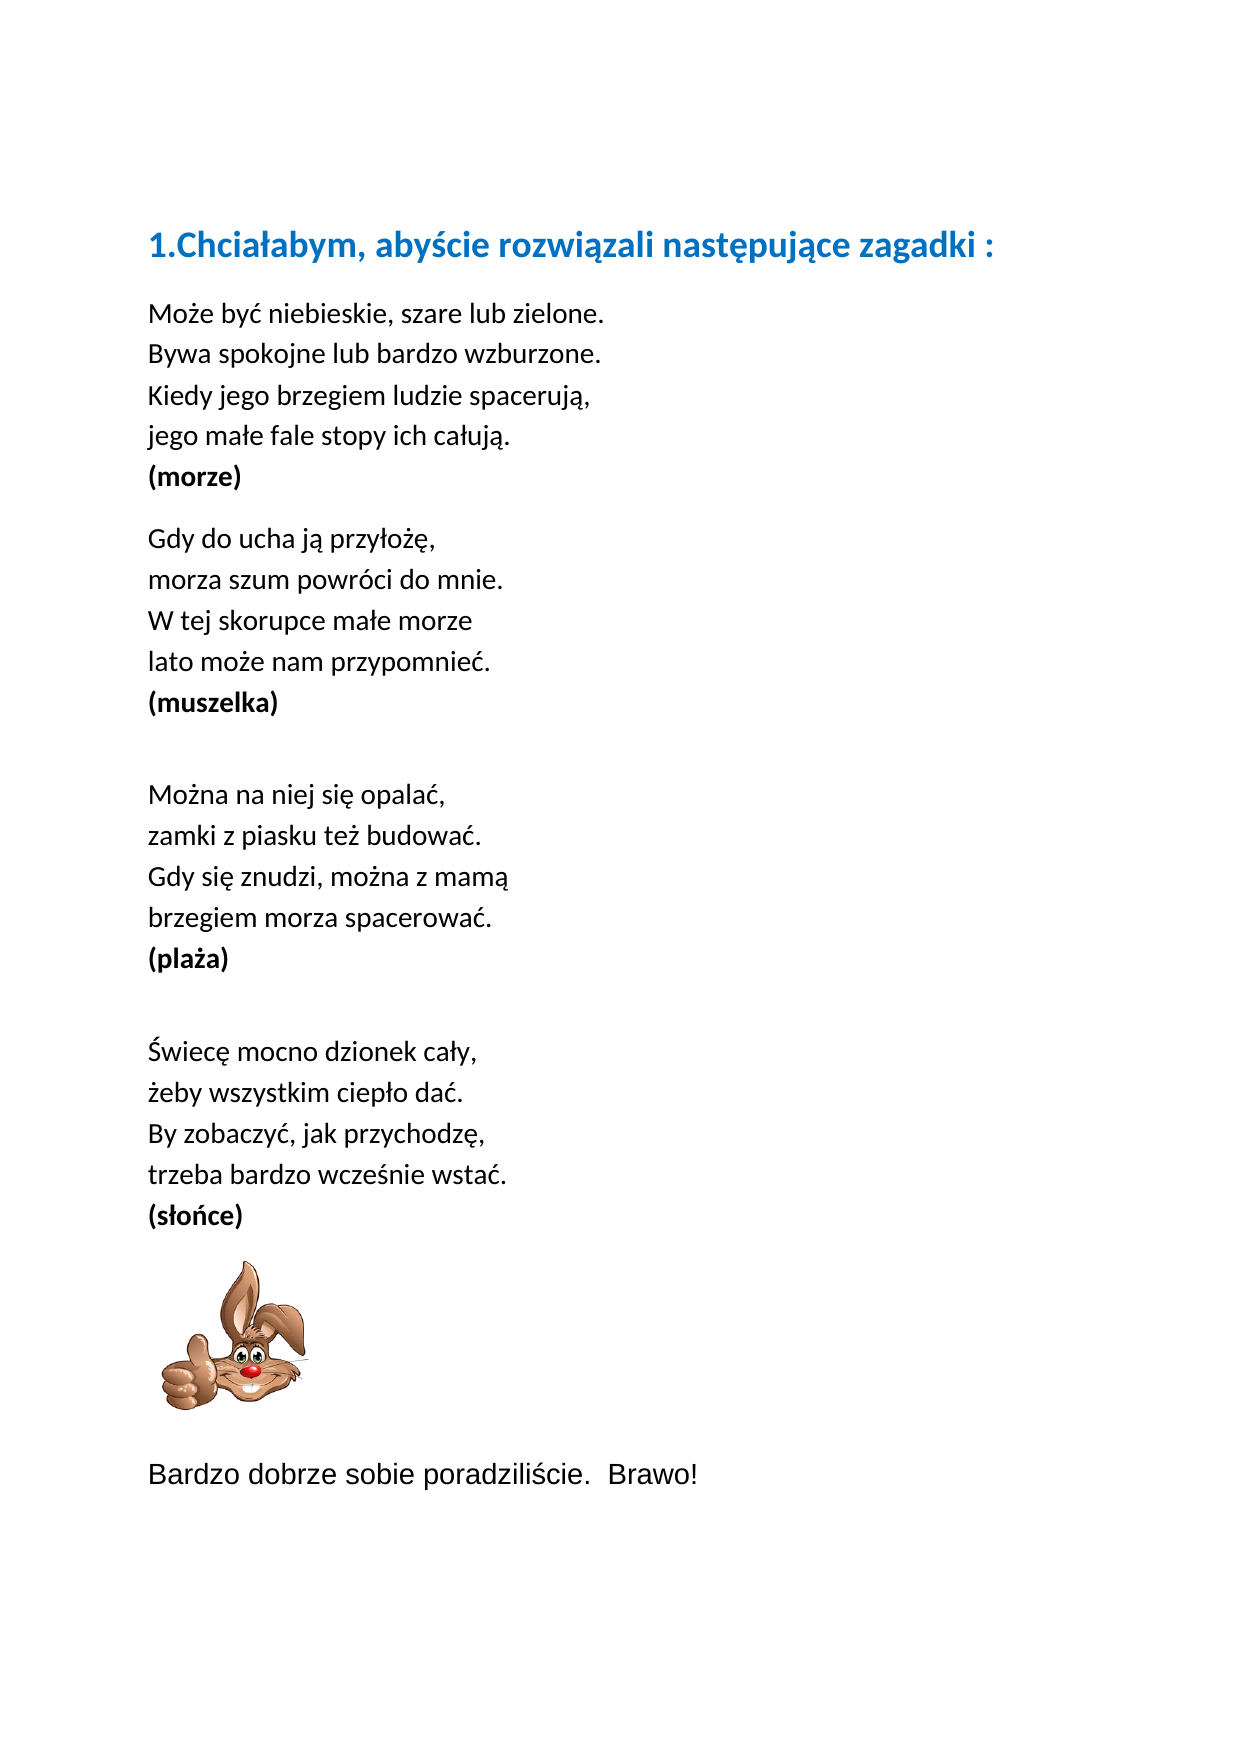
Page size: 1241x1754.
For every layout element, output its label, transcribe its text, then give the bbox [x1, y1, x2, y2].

text Świecę mocno dzionek cały, żeby wszystkim ciepło dać. By zobaczyć, jak przychodzę, trzeba bardzo wcześnie wstać. (słońce) [148, 1033, 1093, 1232]
text 1.Chciałabym, abyście rozwiązali następujące zagadki : [148, 221, 1093, 267]
text Może być niebieskie, szare lub zielone. Bywa spokojne lub bardzo wzburzone. Kiedy jego brzegiem ludzie spacerują, jego małe fale stopy ich całują. (morze) [148, 295, 1093, 494]
picture [147, 1258, 332, 1412]
text Gdy do ucha ją przyłożę, morza szum powróci do mnie. W tej skorupce małe morze lato może nam przypomnieć. (muszelka) [148, 520, 1093, 719]
text Bardzo dobrze sobie poradziliście. Brawo! [148, 1457, 1093, 1491]
text Można na niej się opalać, zamki z piasku też budować. Gdy się znudzi, można z mamą brzegiem morza spacerować. (plaża) [148, 746, 1093, 1008]
